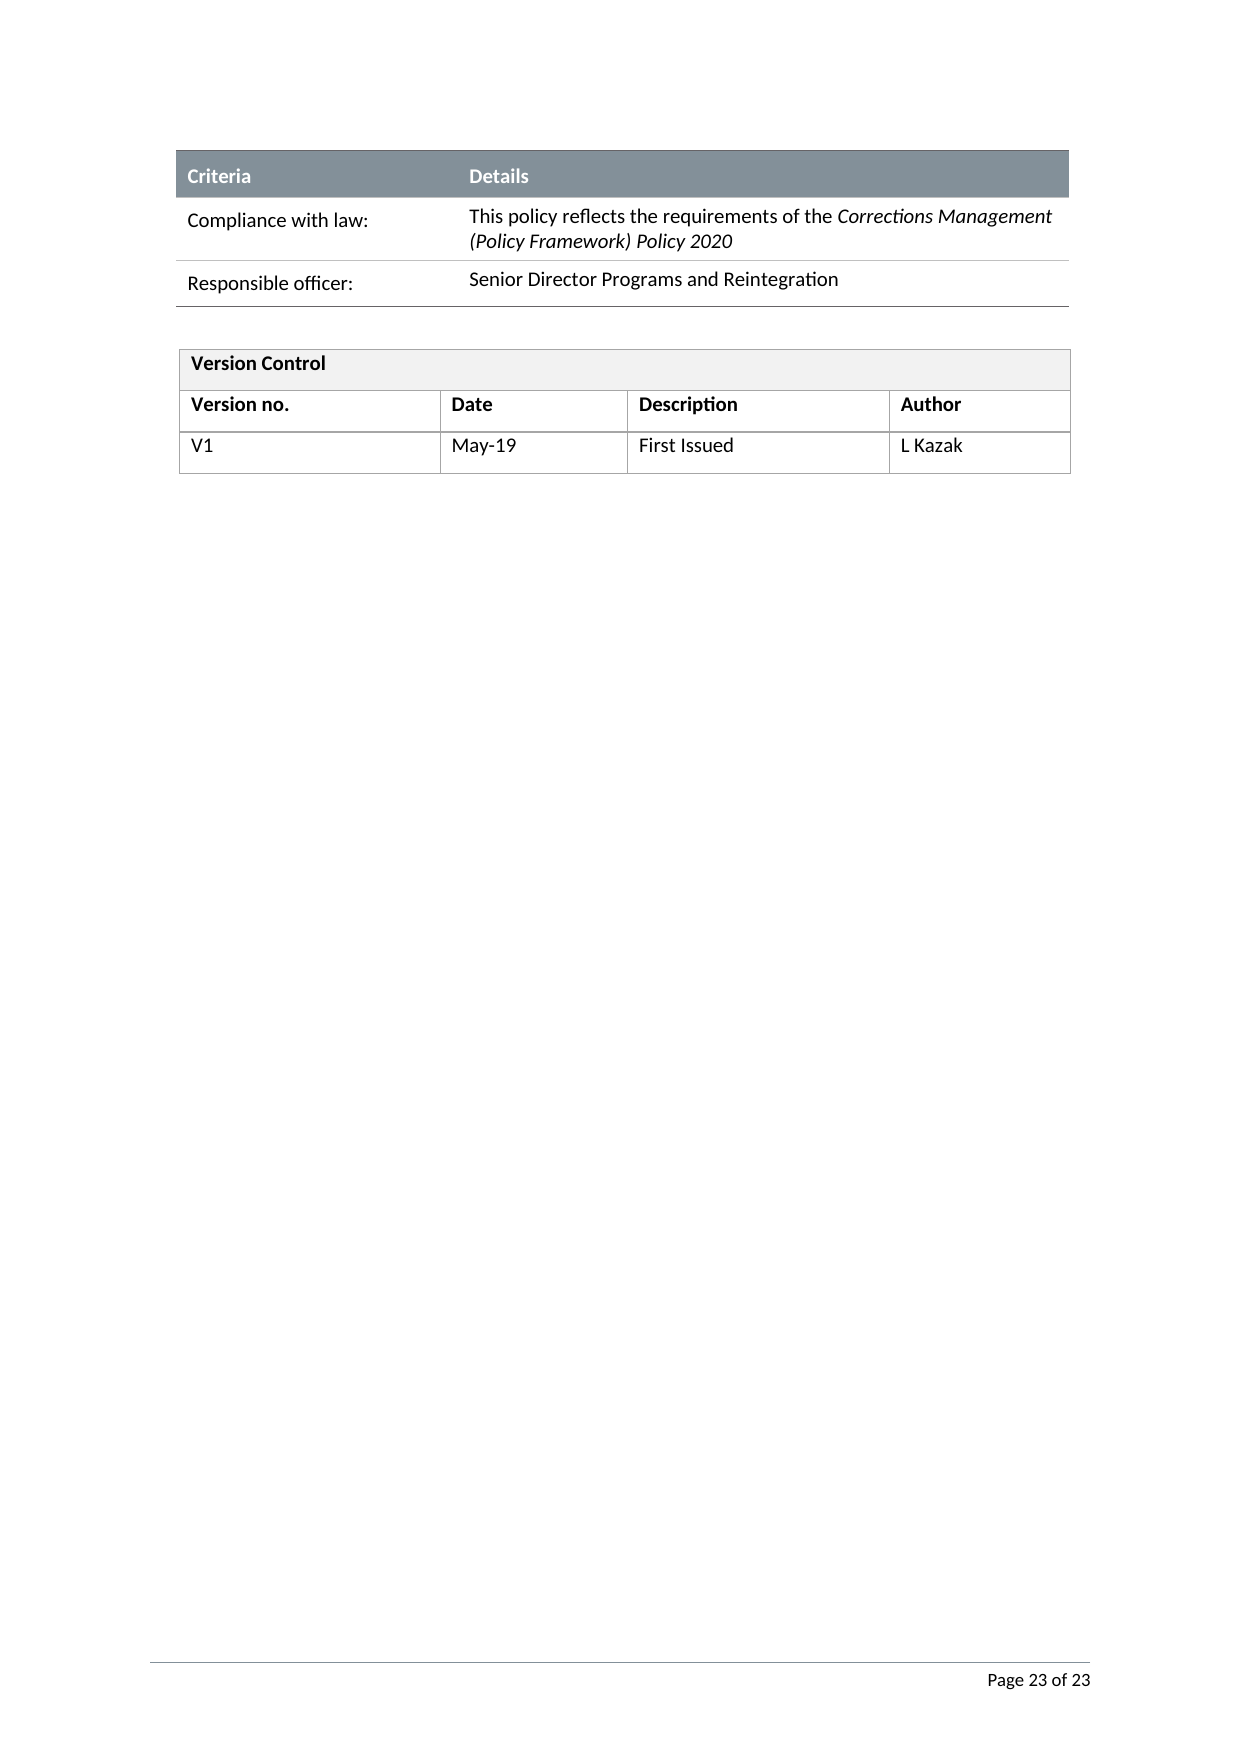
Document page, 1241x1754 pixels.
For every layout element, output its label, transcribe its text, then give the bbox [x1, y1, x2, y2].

table_cell L Kazak [890, 433, 1070, 472]
table_cell Author [890, 391, 1070, 431]
table_cell May-19 [441, 433, 627, 472]
table_header Version Control [180, 350, 1070, 390]
table_header Criteria [176, 151, 458, 197]
table_cell V1 [180, 433, 440, 472]
table_cell Description [628, 391, 889, 431]
table_header Details [458, 151, 1069, 197]
table_cell This policy reflects the requirements of the Corrections Management (Policy Framework) Policy 2020 [458, 198, 1069, 260]
table_cell Version no. [180, 391, 440, 431]
table_cell Compliance with law: [176, 198, 458, 260]
table_cell Senior Director Programs and Reintegration [458, 261, 1069, 306]
table_cell Responsible officer: [176, 261, 458, 306]
table_cell First Issued [628, 433, 889, 472]
table_cell Date [441, 391, 627, 431]
